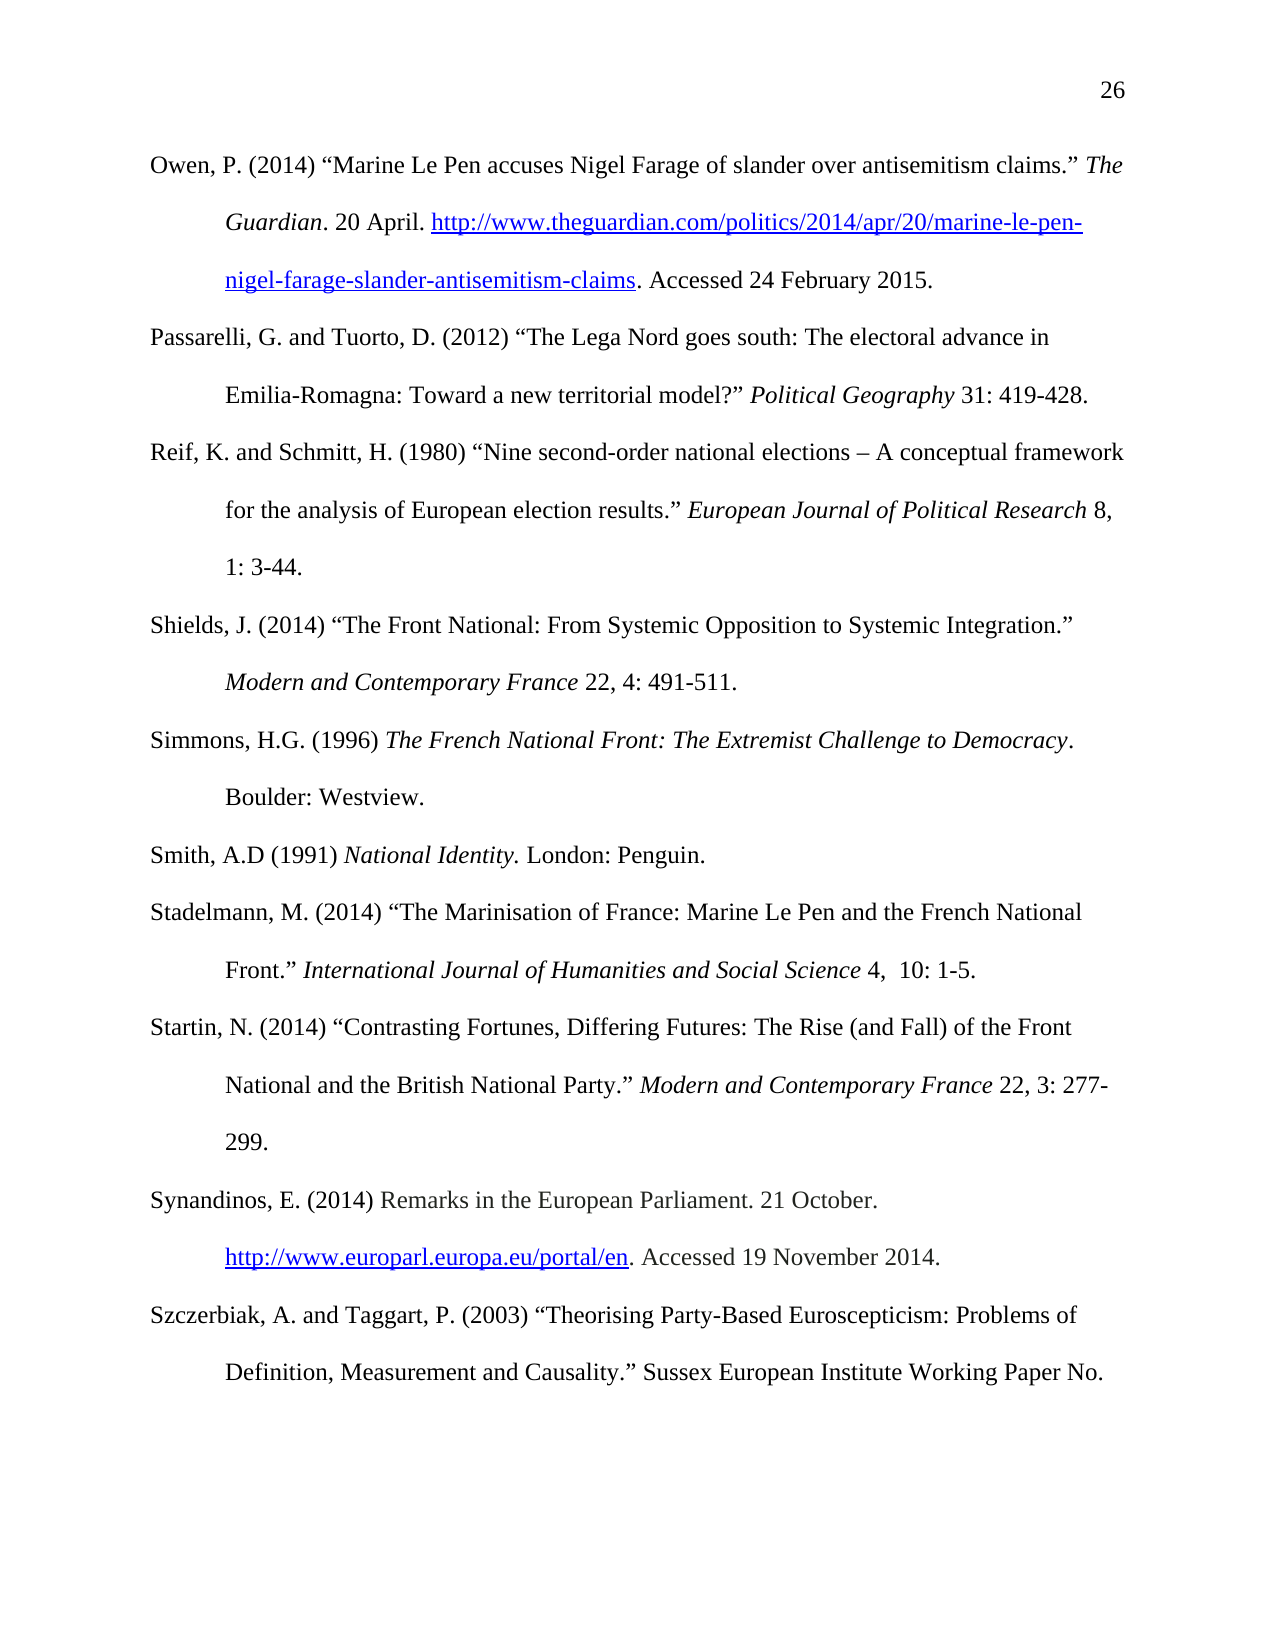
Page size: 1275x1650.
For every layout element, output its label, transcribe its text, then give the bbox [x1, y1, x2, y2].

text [150, 1300, 1125, 1386]
text Startin, N. (2014) “Contrasting Fortunes, Differing Futures: The Rise (and Fall) of the Front National and the British National Party.” Modern and Contemporary France 22, 3: 277-299. [150, 1012, 1125, 1156]
text Owen, P. (2014) “Marine Le Pen accuses Nigel Farage of slander over antisemitism claims.” The Guardian. 20 April. http://www.theguardian.com/politics/2014/apr/20/marine-le-pen-nigel-farage-slander-antisemitism-claims. Accessed 24 February 2015. [150, 150, 1125, 294]
text Stadelmann, M. (2014) “The Marinisation of France: Marine Le Pen and the French National Front.” International Journal of Humanities and Social Science 4, 10: 1-5. [150, 897, 1125, 984]
text Smith, A.D (1991) National Identity. London: Penguin. [150, 840, 1125, 869]
text Simmons, H.G. (1996) The French National Front: The Extremist Challenge to Democracy. Boulder: Westview. [150, 725, 1125, 811]
text Synandinos, E. (2014) Remarks in the European Parliament. 21 October. http://www.europarl.europa.eu/portal/en. Accessed 19 November 2014. [150, 1185, 1125, 1271]
text Reif, K. and Schmitt, H. (1980) “Nine second-order national elections – A conceptual framework for the analysis of European election results.” European Journal of Political Research 8, 1: 3-44. [150, 437, 1125, 581]
text Passarelli, G. and Tuorto, D. (2012) “The Lega Nord goes south: The electoral advance in Emilia-Romagna: Toward a new territorial model?” Political Geography 31: 419-428. [150, 322, 1125, 409]
text Shields, J. (2014) “The Front National: From Systemic Opposition to Systemic Integration.” Modern and Contemporary France 22, 4: 491-511. [150, 610, 1125, 696]
